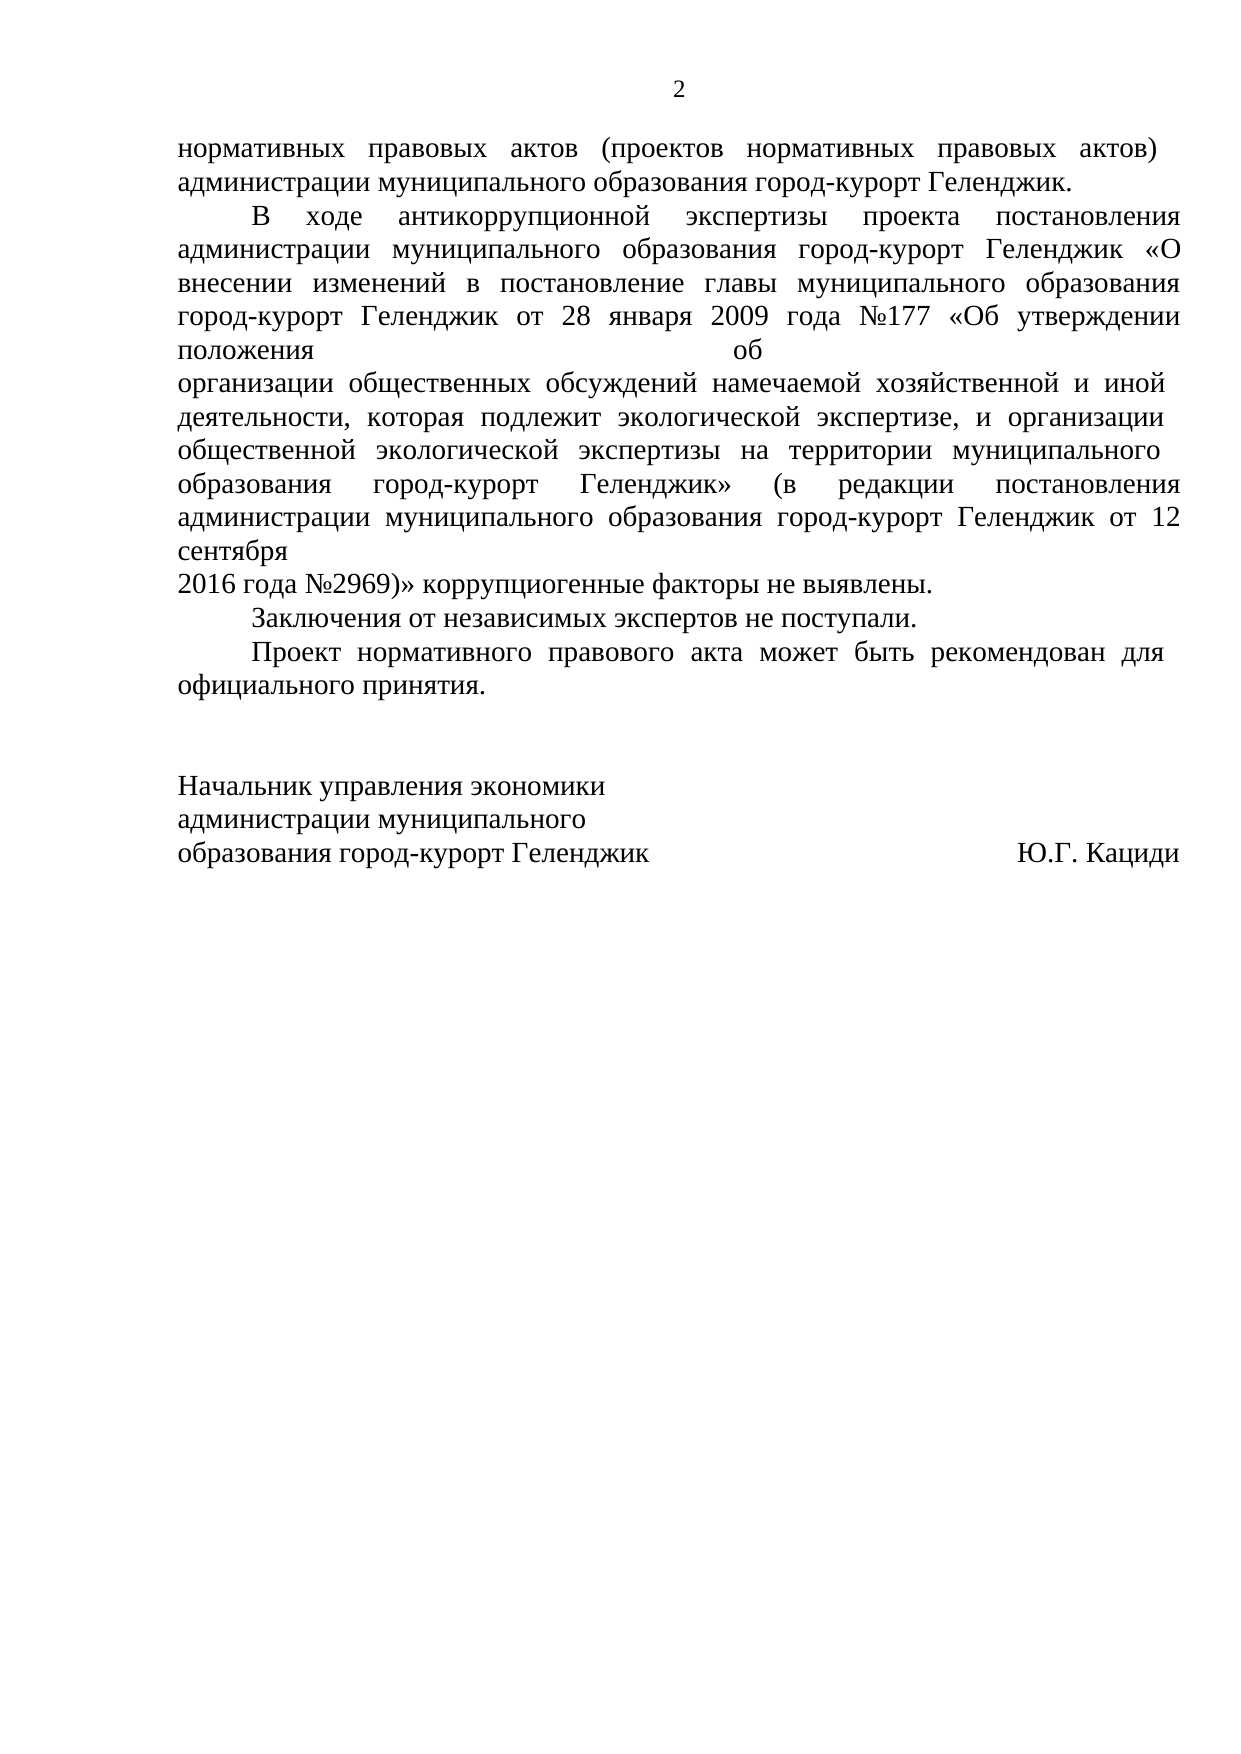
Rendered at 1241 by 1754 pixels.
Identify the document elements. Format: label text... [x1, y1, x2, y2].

text Начальник управления экономики [177, 768, 1181, 801]
text администрации муниципального [177, 801, 1181, 835]
text В ходе антикоррупционной экспертизы проекта постановления администрации муниципального образования город-курорт Геленджик «О внесении изменений в постановление главы муниципального образования город-курорт Геленджик от 28 января 2009 года №177 «Об утверждении положения об организации общественных обсуждений намечаемой хозяйственной и иной деятельности, которая подлежит экологической экспертизе, и организации общественной экологической экспертизы на территории муниципального образования город-курорт Геленджик» (в редакции постановления администрации муниципального образования город-курорт Геленджик от 12 сентября 2016 года №2969)» коррупциогенные факторы не выявлены. [177, 198, 1181, 600]
text Проект нормативного правового акта может быть рекомендован для официального принятия. [177, 634, 1181, 701]
text образования город-курорт Геленджик Ю.Г. Кациди [177, 835, 1181, 868]
text Заключения от независимых экспертов не поступали. [177, 600, 1181, 634]
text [177, 131, 1181, 198]
